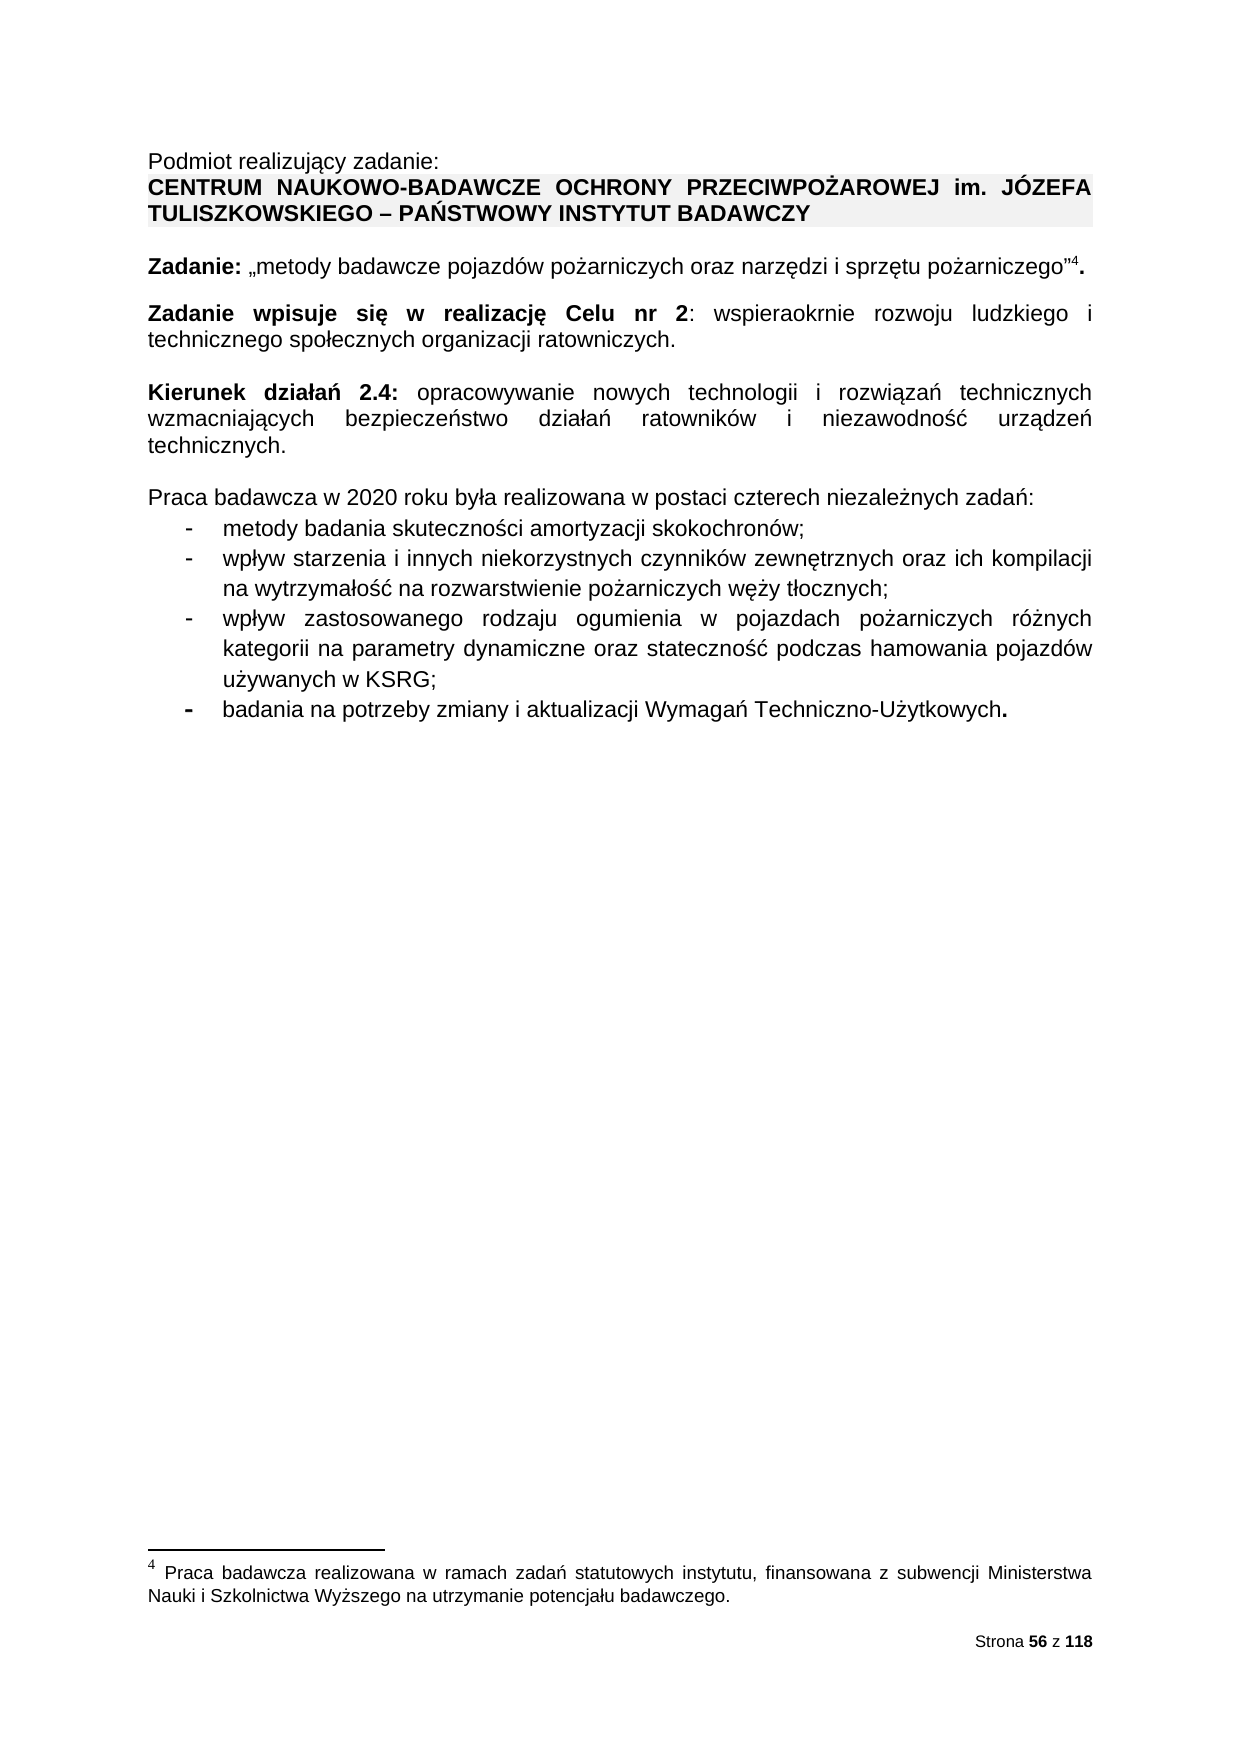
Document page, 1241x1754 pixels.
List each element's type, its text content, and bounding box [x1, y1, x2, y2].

list wpływ zastosowanego rodzaju ogumienia w pojazdach pożarniczych różnych kategorii na parametry dynamiczne oraz stateczność podczas hamowania pojazdów używanych w KSRG; [185, 605, 1093, 692]
list badania na potrzeby zmiany i aktualizacji Wymagań Techniczno-Użytkowych. [185, 696, 1093, 722]
list Praca badawcza w 2020 roku była realizowana w postaci czterech niezależnych zadań: [148, 484, 1093, 511]
list Zadanie: „metody badawcze pojazdów pożarniczych oraz narzędzi i sprzętu pożarniczego”. [148, 253, 1093, 279]
text Kierunek działań 2.4: opracowywanie nowych technologii i rozwiązań technicznych wzmacniających bezpieczeństwo działań ratowników i niezawodność urządzeń technicznych. [148, 379, 1093, 458]
list wpływ starzenia i innych niekorzystnych czynników zewnętrznych oraz ich kompilacji na wytrzymałość na rozwarstwienie pożarniczych węży tłocznych; [185, 545, 1093, 601]
text Podmiot realizujący zadanie: [148, 148, 1093, 174]
list metody badania skuteczności amortyzacji skokochronów; [185, 514, 1093, 541]
text Zadanie wpisuje się w realizację Celu nr 2: wspieraokrnie rozwoju ludzkiego i technicznego społecznych organizacji ratowniczych. [148, 300, 1093, 353]
text CENTRUM NAUKOWO-BADAWCZE OCHRONY PRZECIWPOŻAROWEJ im. JÓZEFA TULISZKOWSKIEGO – PAŃSTWOWY INSTYTUT BADAWCZY [148, 174, 1093, 227]
